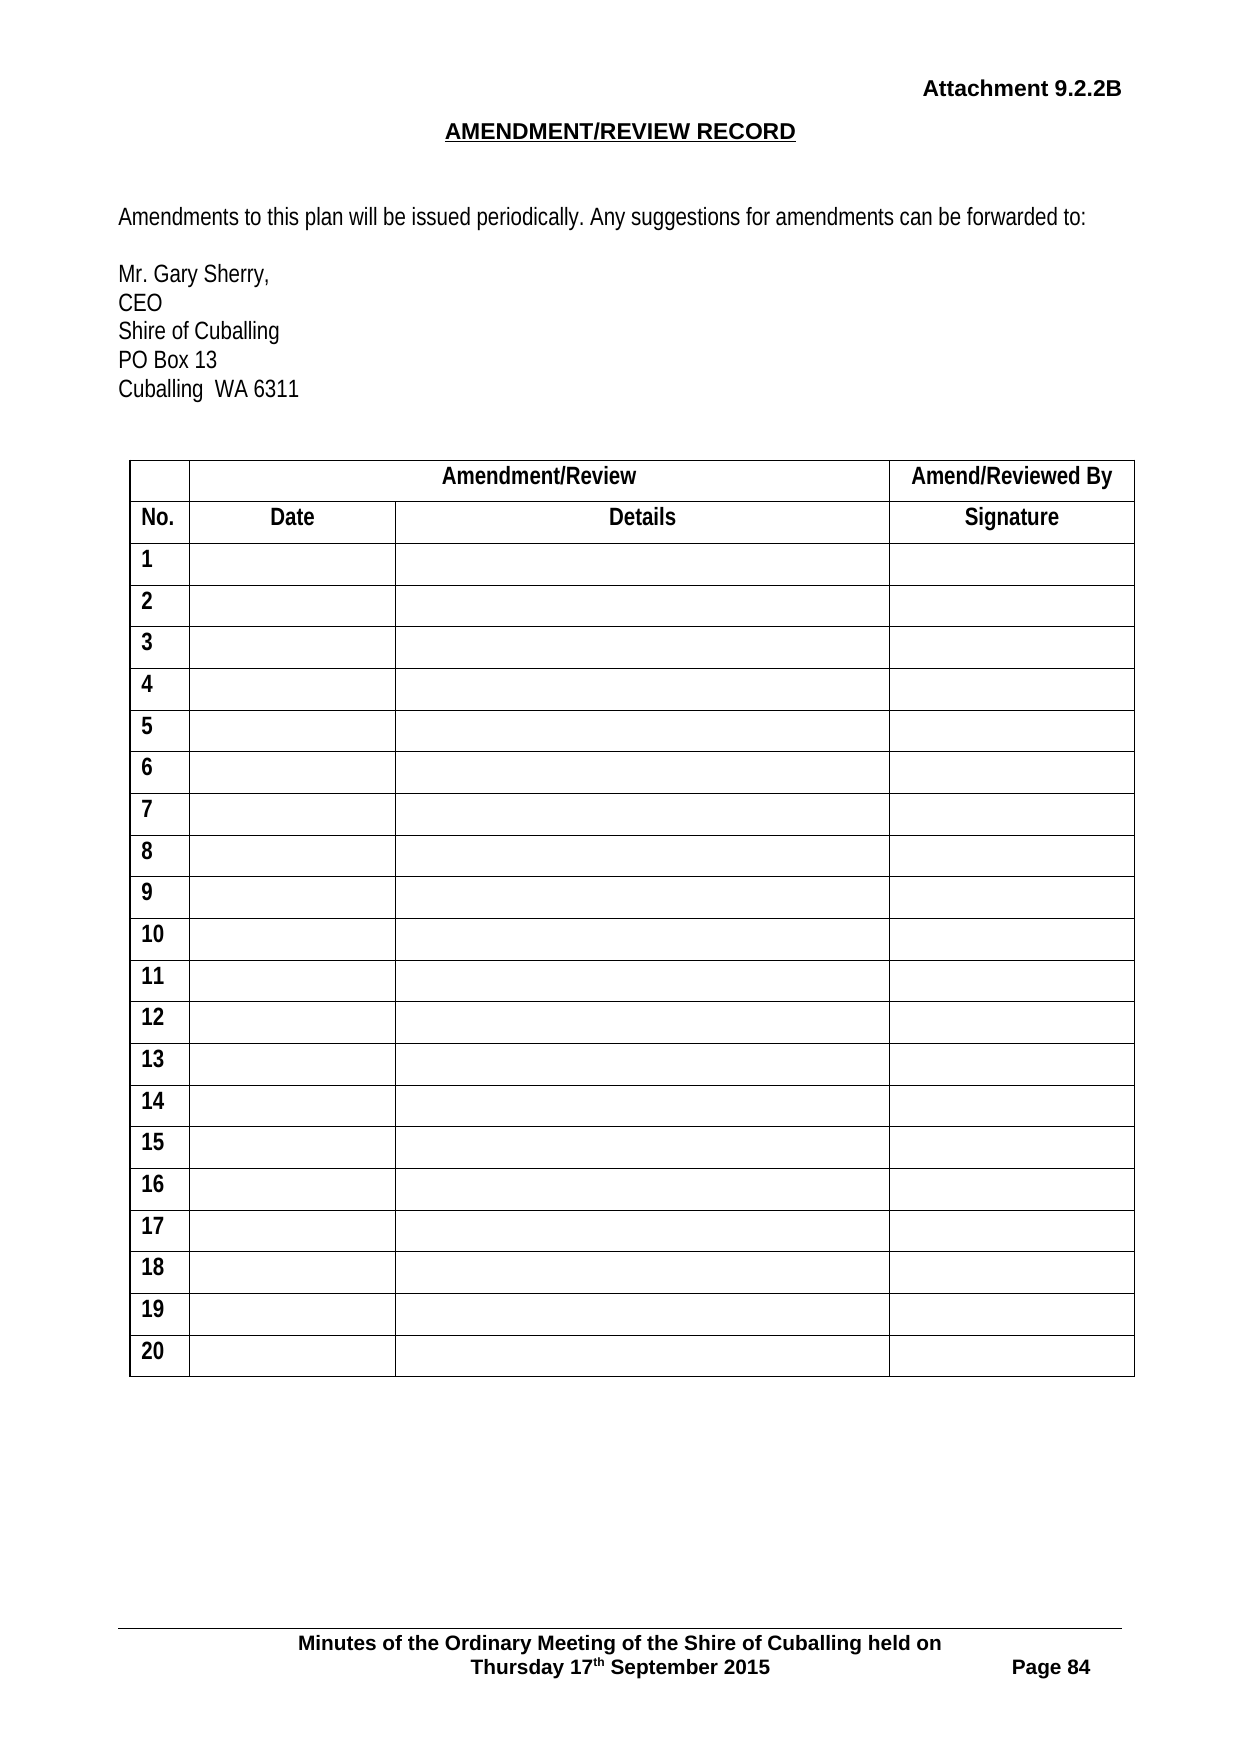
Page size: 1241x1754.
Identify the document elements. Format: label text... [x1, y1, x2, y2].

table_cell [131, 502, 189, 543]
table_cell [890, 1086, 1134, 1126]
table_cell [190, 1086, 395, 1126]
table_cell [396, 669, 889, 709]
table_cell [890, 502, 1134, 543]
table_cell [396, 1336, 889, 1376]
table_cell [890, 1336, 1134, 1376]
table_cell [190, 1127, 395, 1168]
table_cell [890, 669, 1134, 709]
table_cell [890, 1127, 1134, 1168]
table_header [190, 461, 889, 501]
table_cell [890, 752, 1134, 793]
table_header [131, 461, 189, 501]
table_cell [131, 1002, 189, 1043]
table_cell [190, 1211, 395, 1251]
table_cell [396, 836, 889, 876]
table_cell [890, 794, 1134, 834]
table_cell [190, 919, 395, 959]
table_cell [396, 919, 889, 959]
text Cuballing WA 6311 [118, 374, 1122, 402]
text PO Box 13 [118, 345, 1122, 374]
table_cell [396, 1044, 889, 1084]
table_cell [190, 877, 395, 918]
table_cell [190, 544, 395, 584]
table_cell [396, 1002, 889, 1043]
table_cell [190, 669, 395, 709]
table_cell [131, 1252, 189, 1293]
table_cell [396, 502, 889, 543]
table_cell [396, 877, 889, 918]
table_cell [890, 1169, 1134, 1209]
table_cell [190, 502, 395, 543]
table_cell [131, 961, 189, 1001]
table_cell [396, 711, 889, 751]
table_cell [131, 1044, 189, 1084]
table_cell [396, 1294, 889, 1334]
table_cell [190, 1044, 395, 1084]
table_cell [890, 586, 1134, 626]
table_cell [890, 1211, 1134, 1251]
text AMENDMENT/REVIEW RECORD [118, 118, 1122, 144]
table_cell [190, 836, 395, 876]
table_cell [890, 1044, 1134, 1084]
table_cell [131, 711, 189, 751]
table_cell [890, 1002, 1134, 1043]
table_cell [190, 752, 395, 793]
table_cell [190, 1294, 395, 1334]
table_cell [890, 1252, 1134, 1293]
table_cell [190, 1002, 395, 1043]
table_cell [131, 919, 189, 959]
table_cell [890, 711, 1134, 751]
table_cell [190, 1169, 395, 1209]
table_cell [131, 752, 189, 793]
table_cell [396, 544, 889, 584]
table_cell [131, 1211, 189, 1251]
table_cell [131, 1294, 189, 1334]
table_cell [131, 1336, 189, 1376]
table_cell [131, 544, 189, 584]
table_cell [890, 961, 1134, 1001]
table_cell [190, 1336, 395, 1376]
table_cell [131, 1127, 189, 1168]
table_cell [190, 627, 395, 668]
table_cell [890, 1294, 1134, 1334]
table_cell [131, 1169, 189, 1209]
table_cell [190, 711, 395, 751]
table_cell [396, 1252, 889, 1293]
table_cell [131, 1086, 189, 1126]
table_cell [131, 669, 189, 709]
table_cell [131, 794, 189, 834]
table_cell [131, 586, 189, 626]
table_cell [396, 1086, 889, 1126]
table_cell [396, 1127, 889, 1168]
text CEO [118, 288, 1122, 316]
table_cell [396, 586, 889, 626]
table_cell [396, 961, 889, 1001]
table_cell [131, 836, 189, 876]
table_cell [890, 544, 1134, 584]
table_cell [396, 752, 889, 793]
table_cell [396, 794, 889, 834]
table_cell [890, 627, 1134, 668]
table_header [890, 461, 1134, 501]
text Mr. Gary Sherry, [118, 259, 1122, 288]
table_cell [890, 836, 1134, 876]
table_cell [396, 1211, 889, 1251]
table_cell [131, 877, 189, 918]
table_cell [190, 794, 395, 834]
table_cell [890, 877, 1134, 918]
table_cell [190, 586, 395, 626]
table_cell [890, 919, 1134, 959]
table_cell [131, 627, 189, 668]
text Shire of Cuballing [118, 316, 1122, 345]
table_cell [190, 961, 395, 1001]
text Amendments to this plan will be issued periodically. Any suggestions for amendments can be forwarded to: [118, 202, 1122, 230]
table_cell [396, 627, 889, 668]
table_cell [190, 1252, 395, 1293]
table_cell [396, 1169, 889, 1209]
